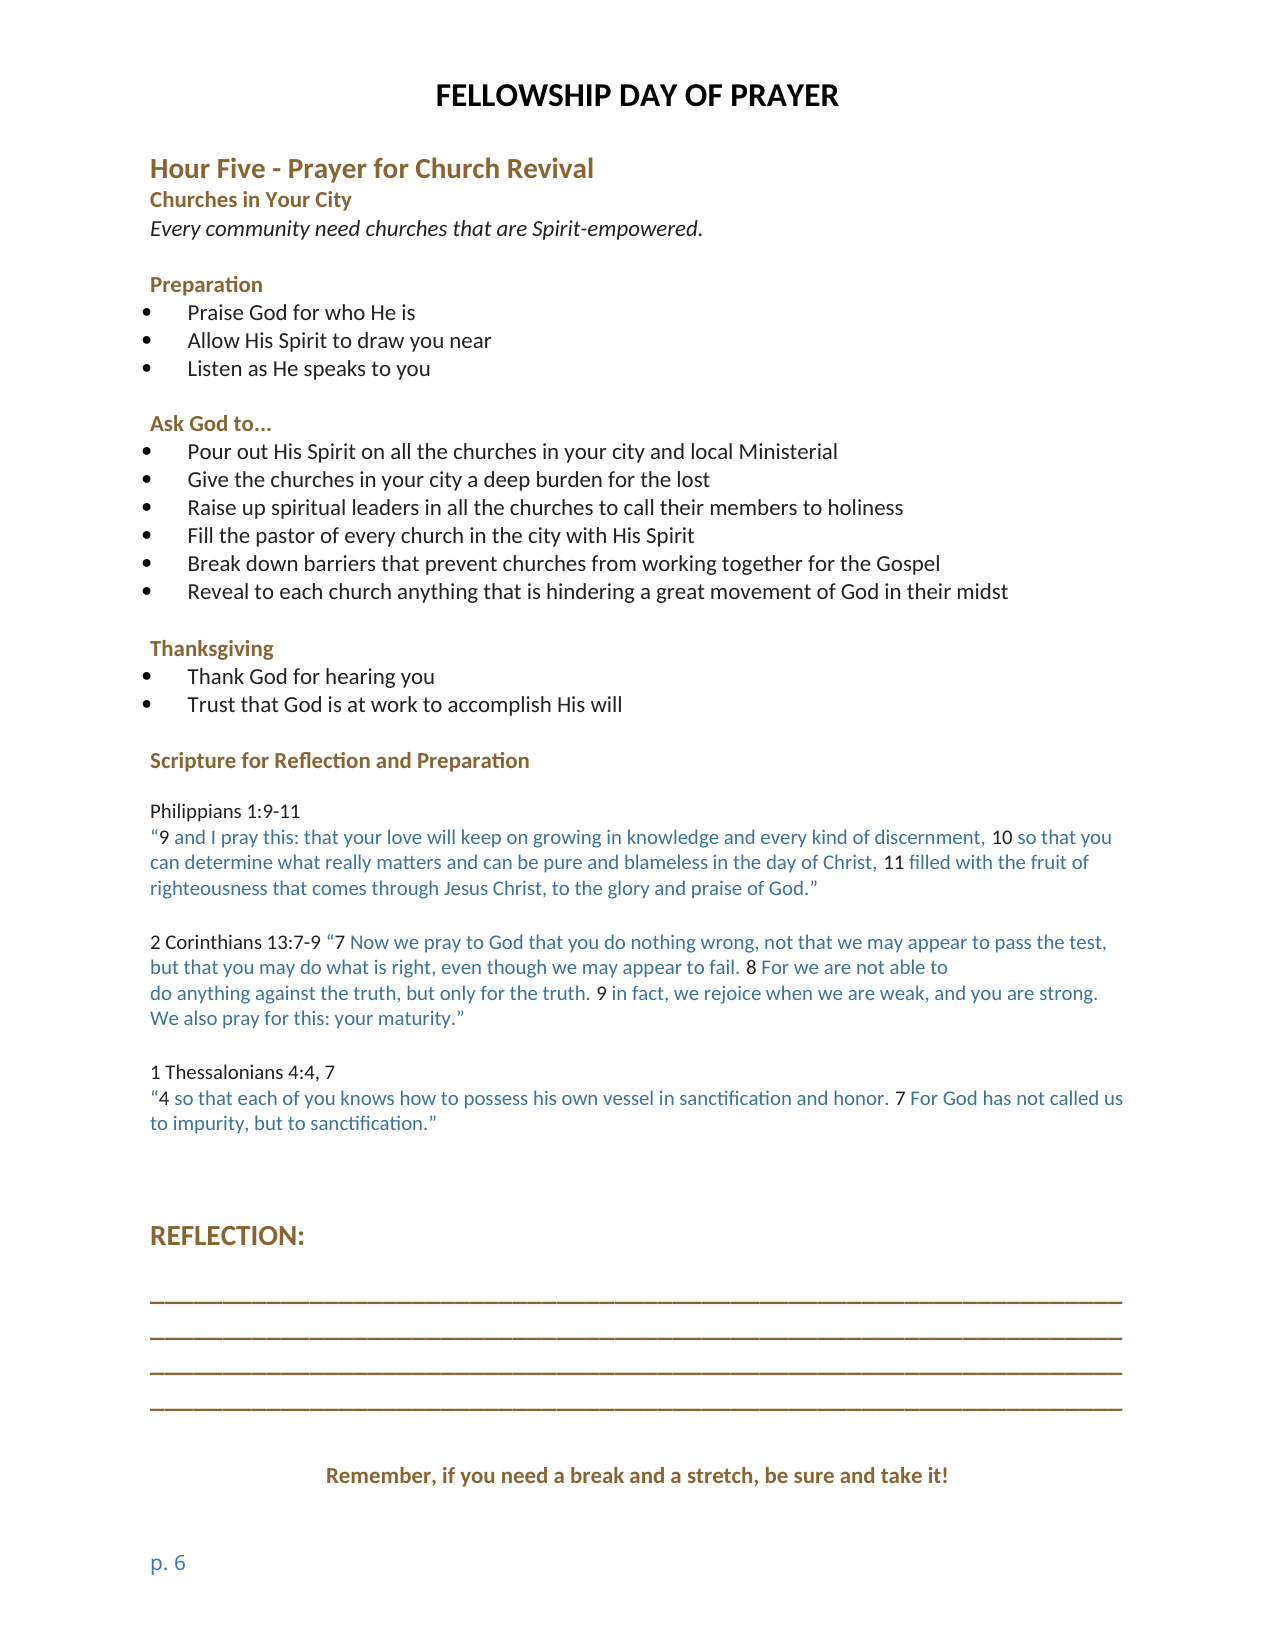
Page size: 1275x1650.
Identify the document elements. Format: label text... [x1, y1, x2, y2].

list Raise up spiritual leaders in all the churches to call their members to holiness [128, 493, 1125, 521]
text ____________________________________________________________________________________________________________________________________________________________________________________________________________________________________________________________________________ [150, 1272, 1125, 1415]
text Remember, if you need a break and a stretch, be sure and take it! [150, 1462, 1125, 1490]
list Pour out His Spirit on all the churches in your city and local Ministerial [128, 437, 1125, 465]
list Break down barriers that prevent churches from working together for the Gospel [128, 549, 1125, 577]
list Allow His Spirit to draw you near [128, 326, 1125, 354]
list Listen as He speaks to you [128, 354, 1125, 382]
list Trust that God is at work to accomplish His will [128, 690, 1125, 747]
text Preparation [150, 270, 1125, 298]
text Hour Five - Prayer for Church Revival Churches in Your City Every community need churches that are Spirit-empowered. [150, 150, 1125, 270]
list Give the churches in your city a deep burden for the lost [128, 465, 1125, 493]
text 2 Corinthians 13:7-9 “7 Now we pray to God that you do nothing wrong, not that we may appear to pass the test, but that you may do what is right, even though we may appear to fail. 8 For we are not able to do anything against the truth, but only for the truth. 9 in fact, we rejoice when we are weak, and you are strong. We also pray for this: your maturity.” [150, 929, 1125, 1059]
text REFLECTION: [150, 1217, 1125, 1253]
text Scripture for Reflection and Preparation [150, 747, 1125, 774]
text Ask God to... [150, 382, 1125, 437]
text Philippians 1:9-11 “9 and I pray this: that your love will keep on growing in knowledge and every kind of discernment, 10 so that you can determine what really matters and can be pure and blameless in the day of Christ, 11 filled with the fruit of righteousness that comes through Jesus Christ, to the glory and praise of God.” [150, 799, 1125, 929]
text Thanksgiving [150, 634, 1125, 662]
list Fill the pastor of every church in the city with His Spirit [128, 521, 1125, 549]
list Praise God for who He is [128, 298, 1125, 326]
text 1 Thessalonians 4:4, 7 “4 so that each of you knows how to possess his own vessel in sanctification and honor. 7 For God has not called us to impurity, but to sanctification.” [150, 1059, 1125, 1164]
list Reveal to each church anything that is hindering a great movement of God in their midst [128, 577, 1125, 634]
list Thank God for hearing you [128, 662, 1125, 690]
